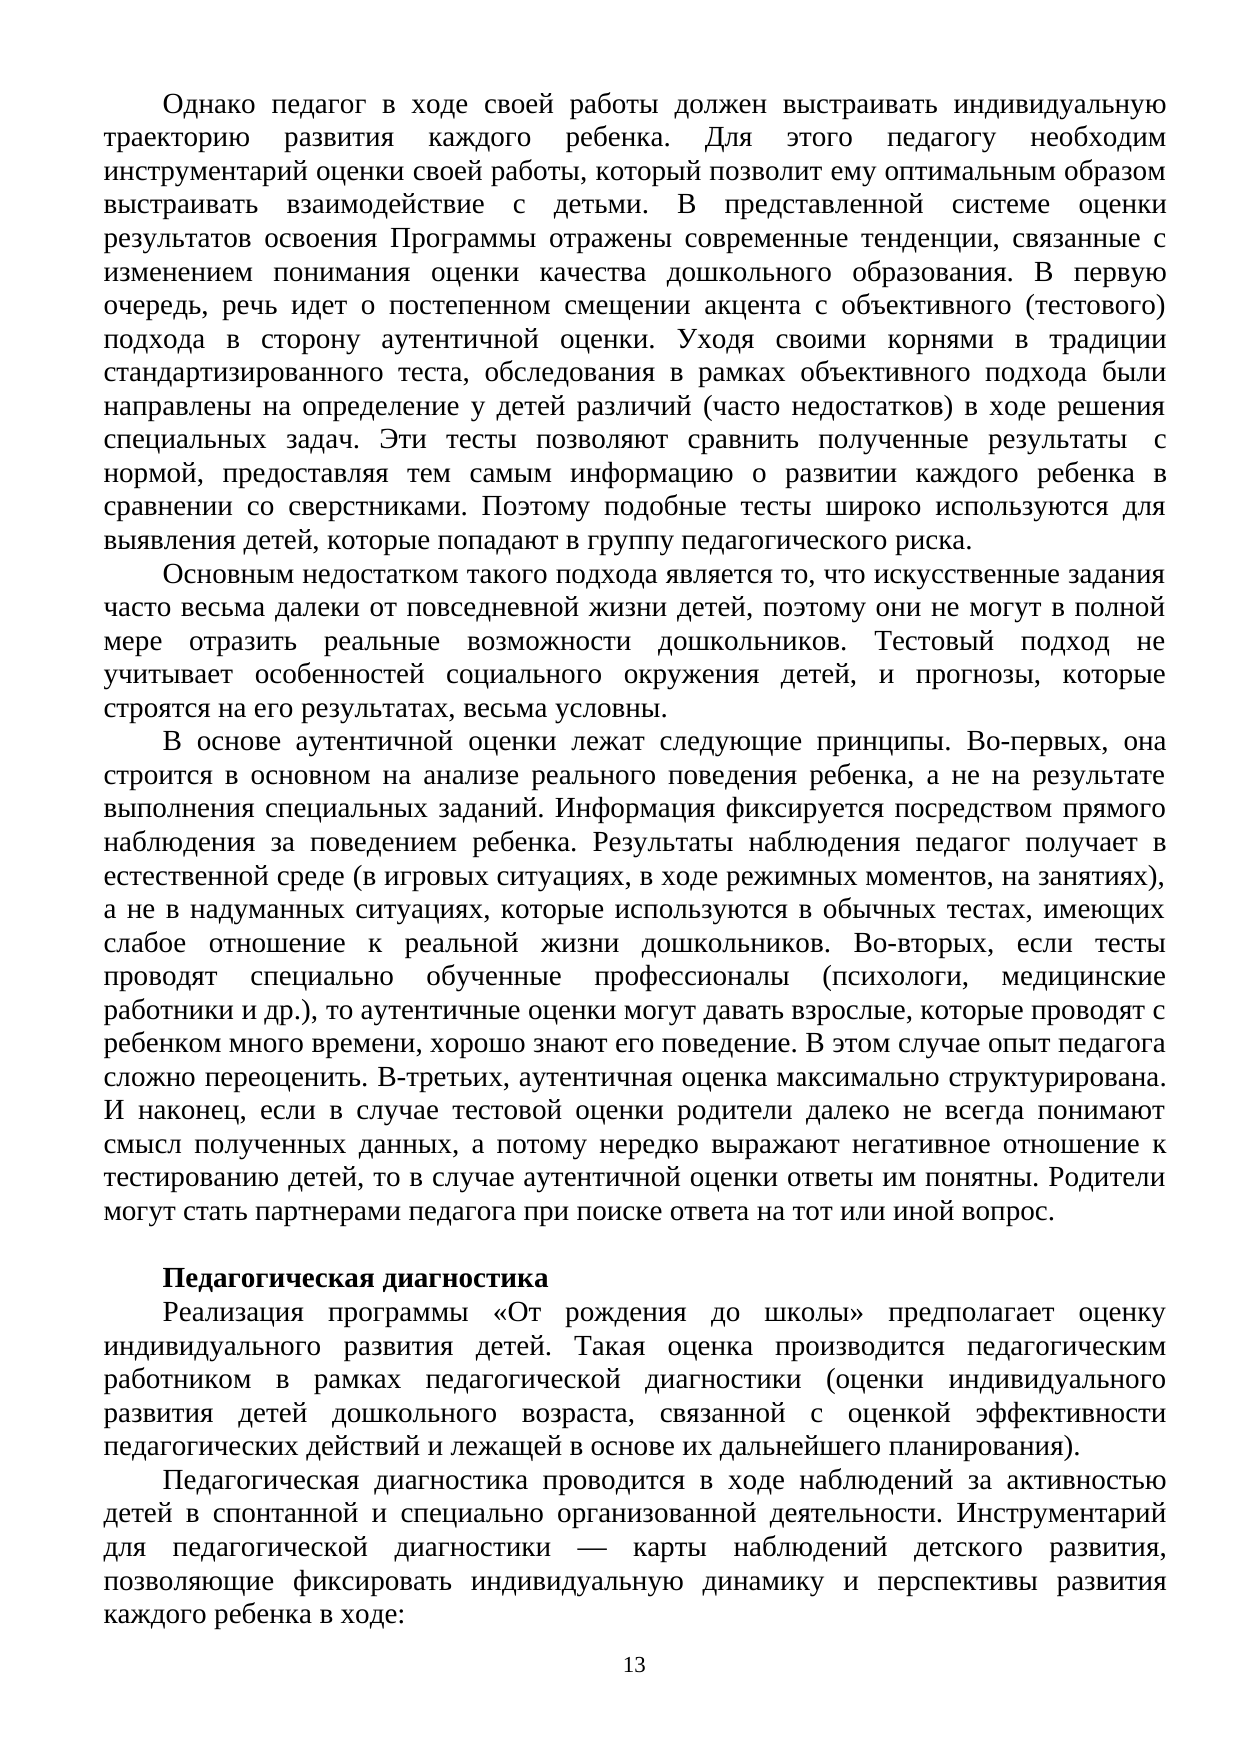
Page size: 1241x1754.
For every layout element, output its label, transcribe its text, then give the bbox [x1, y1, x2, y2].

text Основным недостатком такого подхода является то, что искусственные задания часто весьма далеки от повседневной жизни детей, поэтому они не могут в полной мере отразить реальные возможности дошкольников. Тестовый подход не учитывает особенностей социального окружения детей, и прогнозы, которые строятся на его результатах, весьма условны. [103, 556, 1166, 723]
text Педагогическая диагностика проводится в ходе наблюдений за активностью детей в спонтанной и специально организованной деятельности. Инструментарий для педагогической диагностики — карты наблюдений детского развития, позволяющие фиксировать индивидуальную динамику и перспективы развития каждого ребенка в ходе: [103, 1462, 1167, 1630]
text Реализация программы «От рождения до школы» предполагает оценку индивидуального развития детей. Такая оценка производится педагогическим работником в рамках педагогической диагностики (оценки индивидуального развития детей дошкольного возраста, связанной с оценкой эффективности педагогических действий и лежащей в основе их дальнейшего планирования). [103, 1294, 1166, 1462]
subtitle Педагогическая диагностика [162, 1261, 1196, 1294]
text Однако педагог в ходе своей работы должен выстраивать индивидуальную траекторию развития каждого ребенка. Для этого педагогу необходим инструментарий оценки своей работы, который позволит ему оптимальным образом выстраивать взаимодействие с детьми. В представленной системе оценки результатов освоения Программы отражены современные тенденции, связанные с изменением понимания оценки качества дошкольного образования. В первую очередь, речь идет о постепенном смещении акцента с объективного (тестового) подхода в сторону аутентичной оценки. Уходя своими корнями в традиции стандартизированного теста, обследования в рамках объективного подхода были направлены на определение у детей различий (часто недостатков) в ходе решения специальных задач. Эти тесты позволяют сравнить полученные результаты с нормой, предоставляя тем самым информацию о развитии каждого ребенка в сравнении со сверстниками. Поэтому подобные тесты широко используются для выявления детей, которые попадают в группу педагогического риска. [103, 86, 1167, 556]
text В основе аутентичной оценки лежат следующие принципы. Во-первых, она строится в основном на анализе реального поведения ребенка, а не на результате выполнения специальных заданий. Информация фиксируется посредством прямого наблюдения за поведением ребенка. Результаты наблюдения педагог получает в естественной среде (в игровых ситуациях, в ходе режимных моментов, на занятиях), а не в надуманных ситуациях, которые используются в обычных тестах, имеющих слабое отношение к реальной жизни дошкольников. Во-вторых, если тесты проводят специально обученные профессионалы (психологи, медицинские работники и др.), то аутентичные оценки могут давать взрослые, которые проводят с ребенком много времени, хорошо знают его поведение. В этом случае опыт педагога сложно переоценить. В-третьих, аутентичная оценка максимально структурирована. И наконец, если в случае тестовой оценки родители далеко не всегда понимают смысл полученных данных, а потому нередко выражают негативное отношение к тестированию детей, то в случае аутентичной оценки ответы им понятны. Родители могут стать партнерами педагога при поиске ответа на тот или иной вопрос. [103, 723, 1167, 1227]
